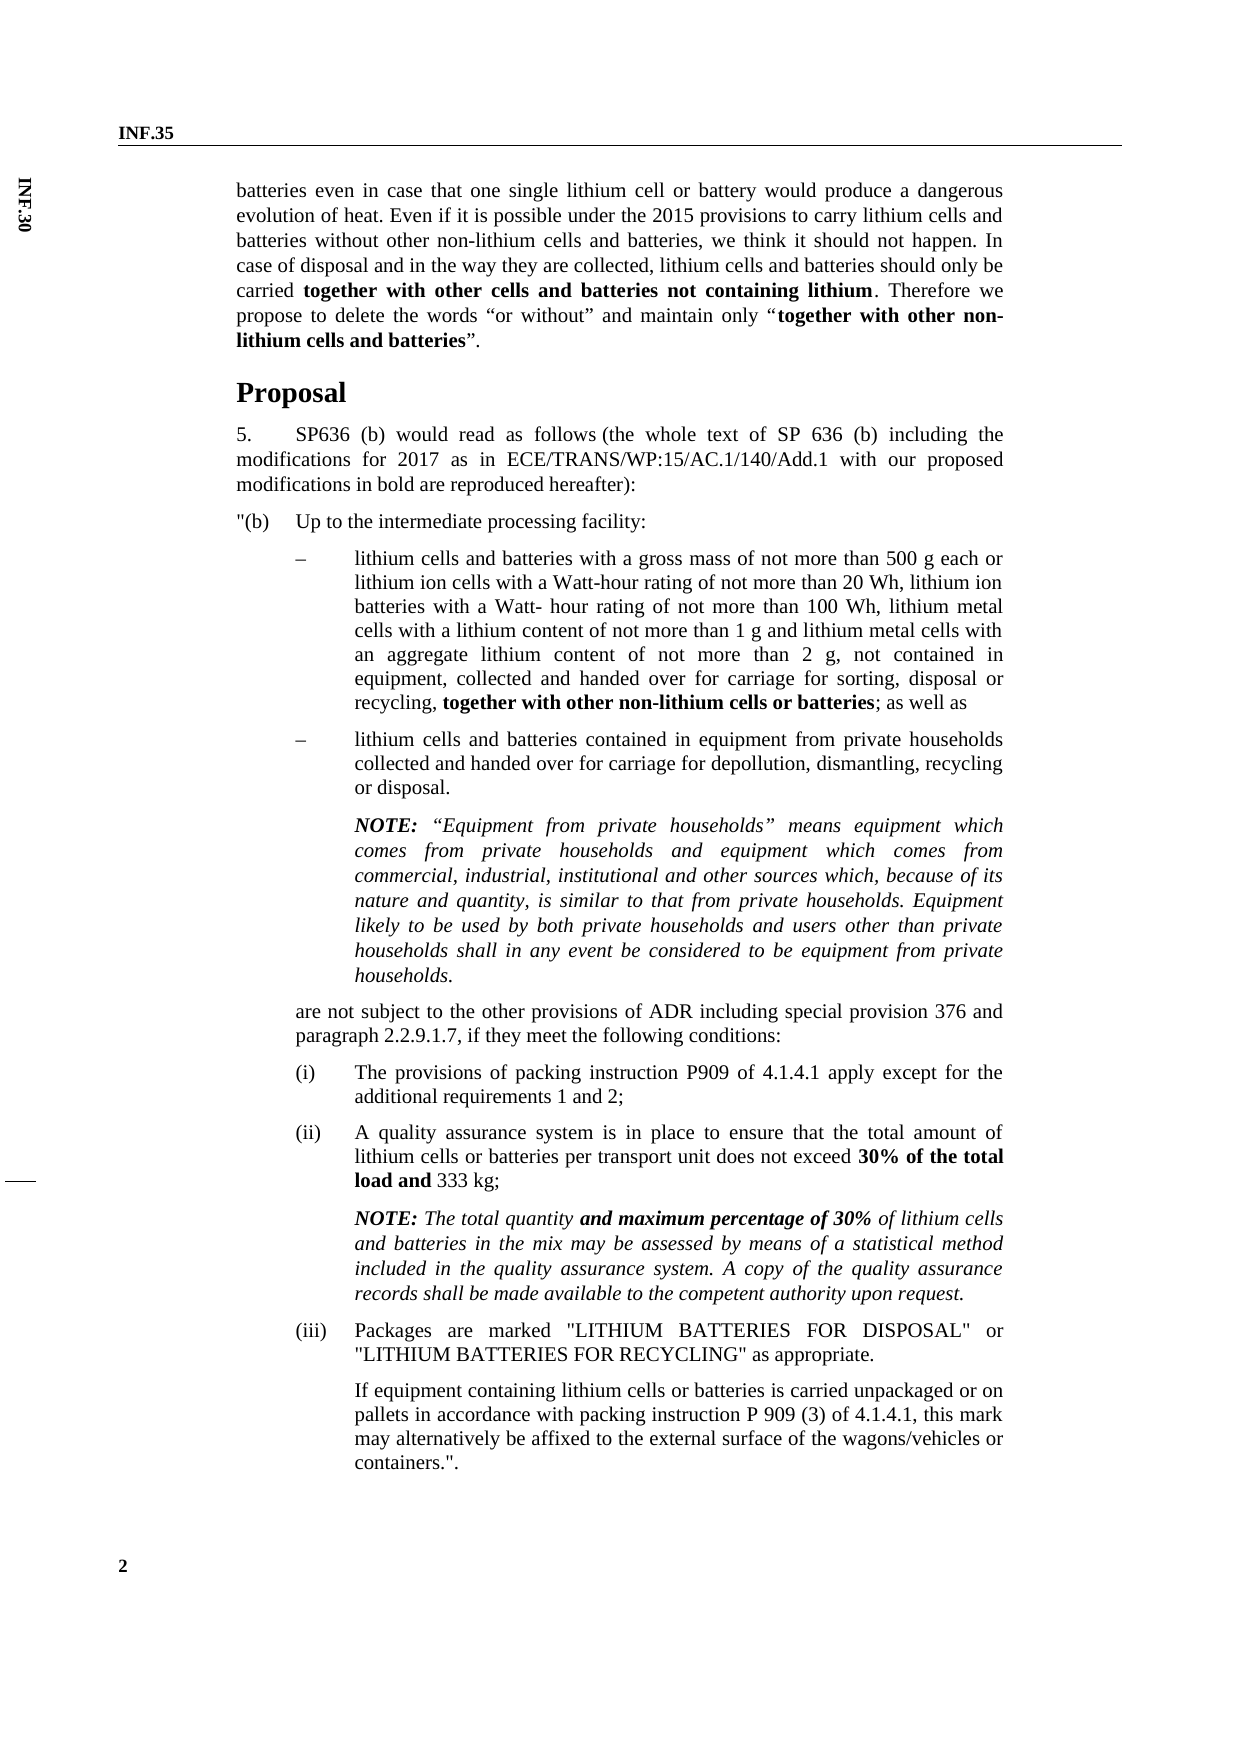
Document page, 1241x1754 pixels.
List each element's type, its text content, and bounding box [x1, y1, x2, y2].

list (ii) A quality assurance system is in place to ensure that the total amount of lithium cells or batteries per transport unit does not exceed 30% of the total load and 333 kg; [295, 1120, 1004, 1192]
list If equipment containing lithium cells or batteries is carried unpackaged or on pallets in accordance with packing instruction P 909 (3) of 4.1.4.1, this mark may alternatively be affixed to the external surface of the wagons/vehicles or containers.". [295, 1378, 1004, 1474]
list – lithium cells and batteries with a gross mass of not more than 500 g each or lithium ion cells with a Watt-hour rating of not more than 20 Wh, lithium ion batteries with a Watt- hour rating of not more than 100 Wh, lithium metal cells with a lithium content of not more than 1 g and lithium metal cells with an aggregate lithium content of not more than 2 g, not contained in equipment, collected and handed over for carriage for sorting, disposal or recycling, together with other non-lithium cells or batteries; as well as [295, 546, 1004, 714]
text NOTE: “Equipment from private households” means equipment which comes from private households and equipment which comes from commercial, industrial, institutional and other sources which, because of its nature and quantity, is similar to that from private households. Equipment likely to be used by both private households and users other than private households shall in any event be considered to be equipment from private households. [354, 812, 1004, 987]
list (i) The provisions of packing instruction P909 of 4.1.4.1 apply except for the additional requirements 1 and 2; [295, 1060, 1004, 1108]
text Proposal [236, 377, 1004, 408]
text 5. SP636 (b) would read as follows (the whole text of SP 636 (b) including the modifications for 2017 as in ECE/TRANS/WP:15/AC.1/140/Add.1 with our proposed modifications in bold are reproduced hereafter): [236, 421, 1004, 496]
list – lithium cells and batteries contained in equipment from private households collected and handed over for carriage for depollution, dismantling, recycling or disposal. [295, 727, 1004, 799]
text "(b) Up to the intermediate processing facility: [236, 508, 1004, 533]
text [236, 177, 1004, 352]
list (iii) Packages are marked "LITHIUM BATTERIES FOR DISPOSAL" or "LITHIUM BATTERIES FOR RECYCLING" as appropriate. [295, 1317, 1004, 1366]
list are not subject to the other provisions of ADR including special provision 376 and paragraph 2.2.9.1.7, if they meet the following conditions: [295, 999, 1004, 1047]
text NOTE: The total quantity and maximum percentage of 30% of lithium cells and batteries in the mix may be assessed by means of a statistical method included in the quality assurance system. A copy of the quality assurance records shall be made available to the competent authority upon request. [354, 1205, 1004, 1305]
